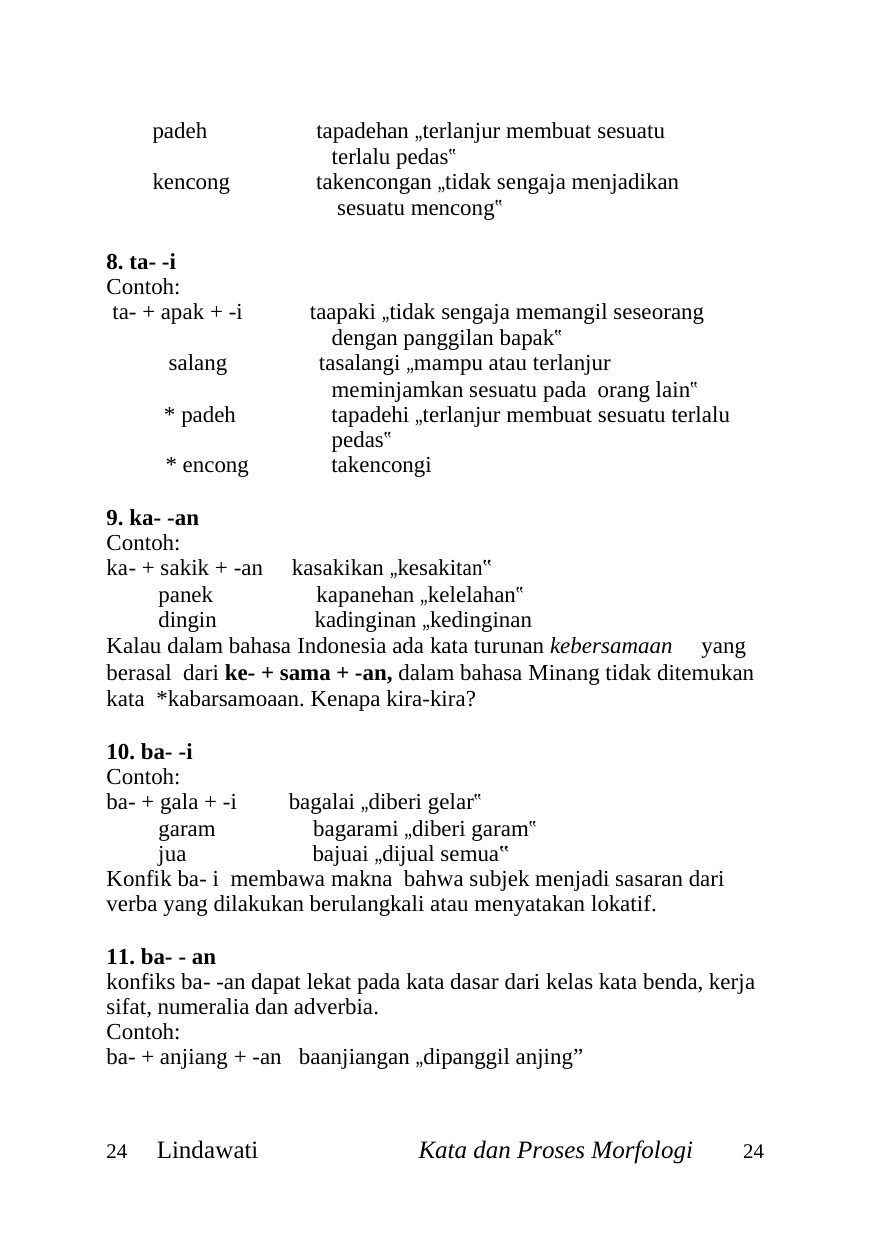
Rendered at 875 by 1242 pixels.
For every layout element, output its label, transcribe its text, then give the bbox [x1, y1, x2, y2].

text dingin kadinginan „kedinginan [158, 607, 764, 632]
text padeh tapadehan „terlanjur membuat sesuatu terlalu pedas‟ [152, 117, 668, 169]
text panek kapanehan „kelelahan‟ [158, 581, 764, 607]
text meminjamkan sesuatu pada orang lain‟ [331, 376, 764, 402]
text ka- + sakik + -an kasakikan „kesakitan‟ [106, 556, 764, 581]
text 11. ba- - an [106, 943, 764, 969]
text ta- + apak + -i taapaki „tidak sengaja memangil seseorang [112, 299, 764, 324]
text jua bajuai „dijual semua‟ [158, 841, 764, 866]
text ba- + gala + -i bagalai „diberi gelar‟ [106, 789, 764, 814]
text dengan panggilan bapak‟ [331, 324, 764, 351]
text Konfik ba- i membawa makna bahwa subjek menjadi sasaran dari verba yang dilakukan berulangkali atau menyatakan lokatif. [106, 866, 726, 916]
text Contoh: [106, 764, 764, 789]
text Kalau dalam bahasa Indonesia ada kata turunan kebersamaan yang berasal dari ke- + sama + -an, dalam bahasa Minang tidak ditemukan kata *kabarsamoaan. Kenapa kira-kira? [106, 632, 756, 711]
text Contoh: [106, 274, 764, 299]
text 9. ka- -an [106, 504, 764, 531]
text * encong takencongi [165, 452, 764, 477]
text 8. ta- -i [106, 248, 764, 274]
text salang tasalangi „mampu atau terlanjur [168, 351, 764, 376]
text konfiks ba- -an dapat lekat pada kata dasar dari kelas kata benda, kerja [106, 969, 764, 994]
text Contoh: [106, 531, 764, 556]
text sesuatu mencong‟ [333, 194, 506, 221]
text sifat, numeralia dan adverbia. Contoh: [106, 994, 382, 1044]
text 10. ba- -i [106, 738, 764, 764]
text garam bagarami „diberi garam‟ [158, 814, 764, 841]
text ba- + anjiang + -an baanjiangan „dipanggil anjing” [106, 1044, 764, 1069]
text * padeh tapadehi „terlanjur membuat sesuatu terlalu pedas‟ [164, 402, 732, 452]
text kencong takencongan „tidak sengaja menjadikan [152, 169, 764, 194]
